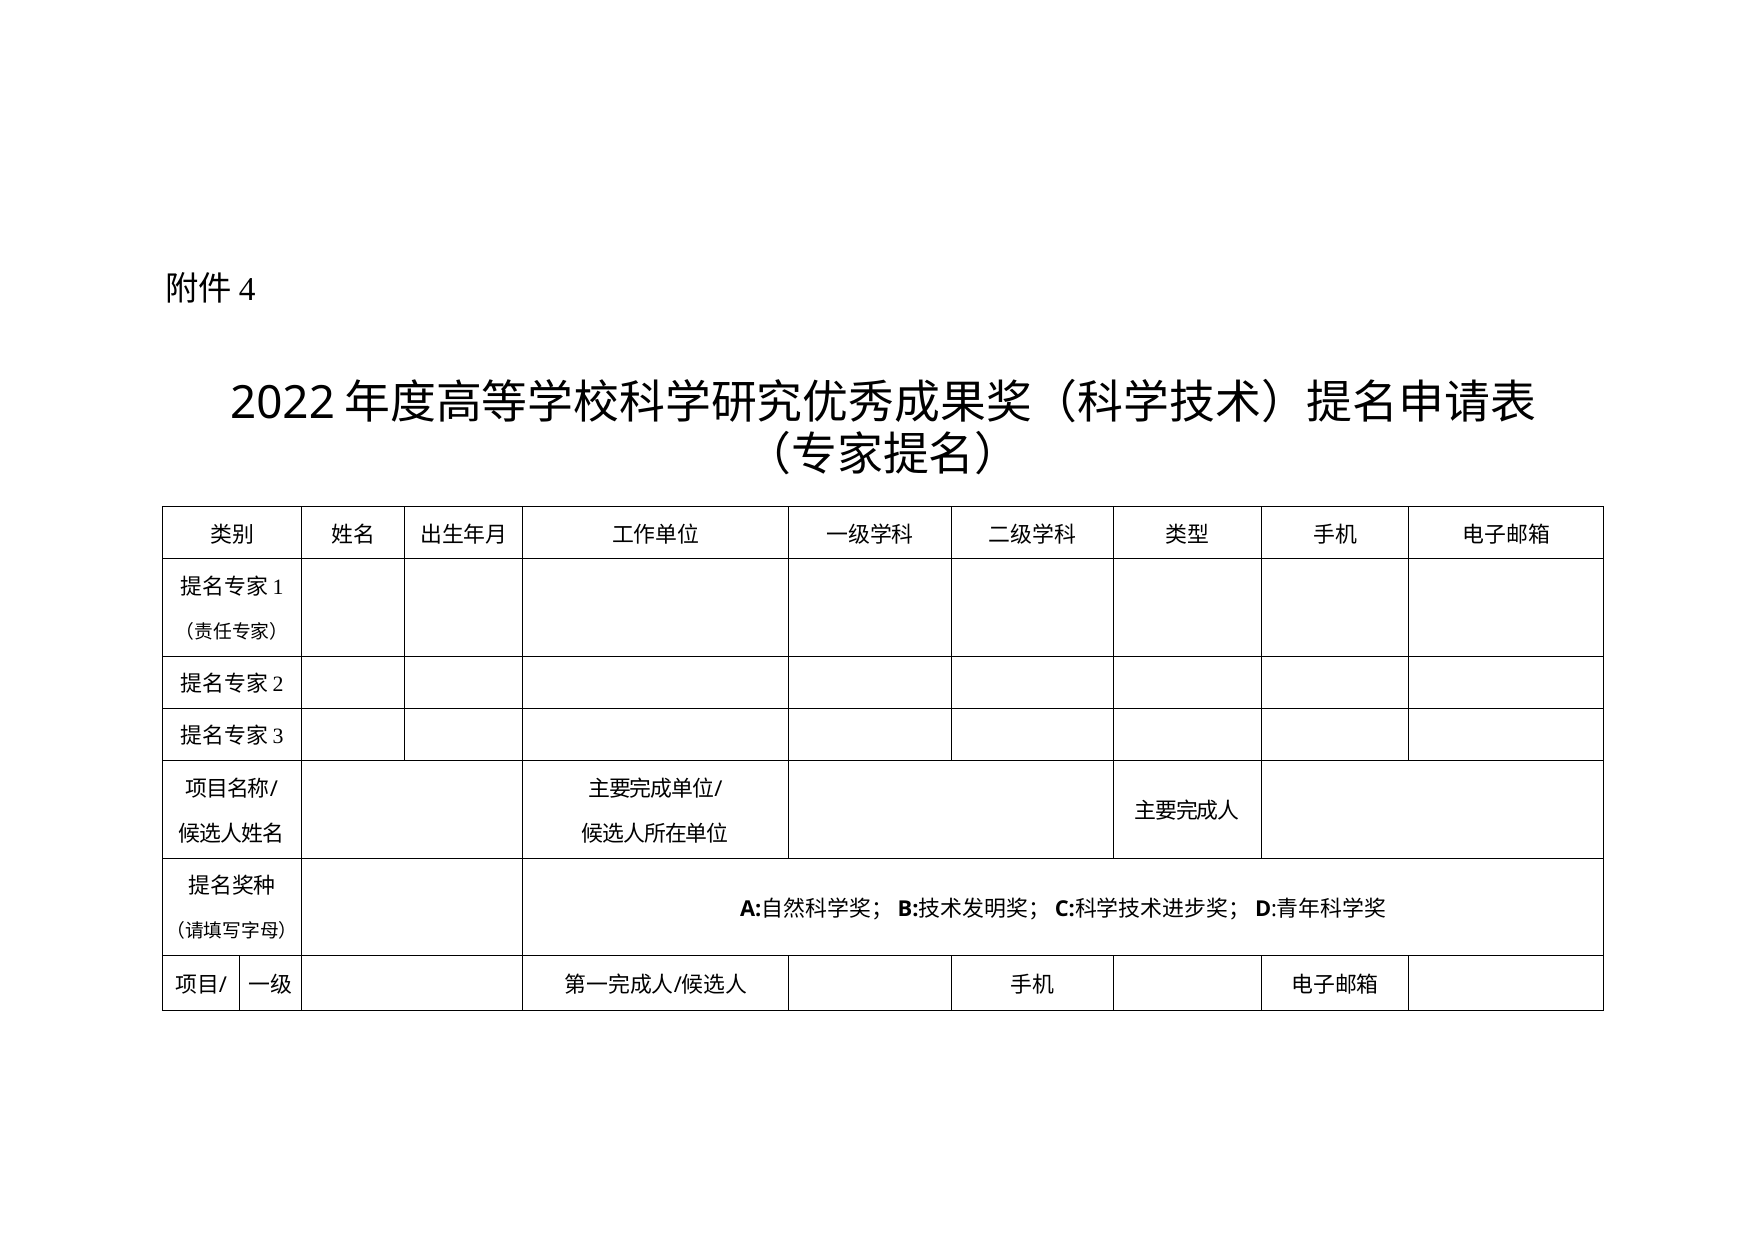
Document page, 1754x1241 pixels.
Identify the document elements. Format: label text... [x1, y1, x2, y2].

table_cell 主要完成人 [1114, 761, 1261, 857]
table_cell [952, 709, 1113, 760]
table_cell [789, 559, 951, 656]
table_cell [1262, 559, 1408, 656]
table_cell [302, 956, 522, 1010]
table_cell [523, 709, 788, 760]
table_cell [523, 559, 788, 656]
table_cell 提名专家1 （责任专家） [163, 559, 301, 656]
table_cell [1409, 559, 1603, 656]
table_header 一级学科 [789, 507, 951, 558]
table_cell [952, 559, 1113, 656]
table_cell [789, 956, 951, 1010]
text （专家提名） [143, 429, 1622, 481]
text 2022年度高等学校科学研究优秀成果奖（科学技术）提名申请表 [143, 377, 1622, 429]
table_header 类别 [163, 507, 301, 558]
table_cell A:自然科学奖； B:技术发明奖； C:科学技术进步奖； D:青年科学奖 [523, 859, 1603, 955]
table_cell 电子邮箱 [1262, 956, 1408, 1010]
table_header 二级学科 [952, 507, 1113, 558]
table_header 电子邮箱 [1409, 507, 1603, 558]
table_cell [523, 657, 788, 708]
table_cell 第一完成人/候选人 [523, 956, 788, 1010]
table_header 出生年月 [405, 507, 522, 558]
table_cell [302, 657, 404, 708]
table_cell [405, 657, 522, 708]
table_cell 项目名称/ 候选人姓名 [163, 761, 301, 857]
table_cell [1409, 956, 1603, 1010]
table_cell [405, 559, 522, 656]
table_cell [1262, 709, 1408, 760]
table_cell 一级学科 [240, 956, 301, 1010]
table_cell [405, 709, 522, 760]
table_cell [1409, 657, 1603, 708]
table_cell [789, 657, 951, 708]
table_cell [302, 709, 404, 760]
table_cell [1114, 956, 1261, 1010]
table_cell [302, 859, 522, 955]
text 附件4 [165, 241, 1600, 331]
table_cell 提名专家2 [163, 657, 301, 708]
table_cell [1262, 761, 1603, 857]
table_cell [1409, 709, 1603, 760]
table_header 手机 [1262, 507, 1408, 558]
table_cell [302, 559, 404, 656]
table_cell [1114, 709, 1261, 760]
table_cell [952, 657, 1113, 708]
table_header 姓名 [302, 507, 404, 558]
table_cell [1262, 657, 1408, 708]
table_cell 提名专家3 [163, 709, 301, 760]
table_cell 项目/候选人所属学科 [163, 956, 239, 1010]
table_cell 主要完成单位/ 候选人所在单位 [523, 761, 788, 857]
table_cell [789, 761, 1113, 857]
table_header 工作单位 [523, 507, 788, 558]
table_cell 提名奖种 （请填写字母） [163, 859, 301, 955]
table_cell [302, 761, 522, 857]
table_cell 手机 [952, 956, 1113, 1010]
table_cell [789, 709, 951, 760]
table_header 类型 [1114, 507, 1261, 558]
table_cell [1114, 559, 1261, 656]
table_cell [1114, 657, 1261, 708]
